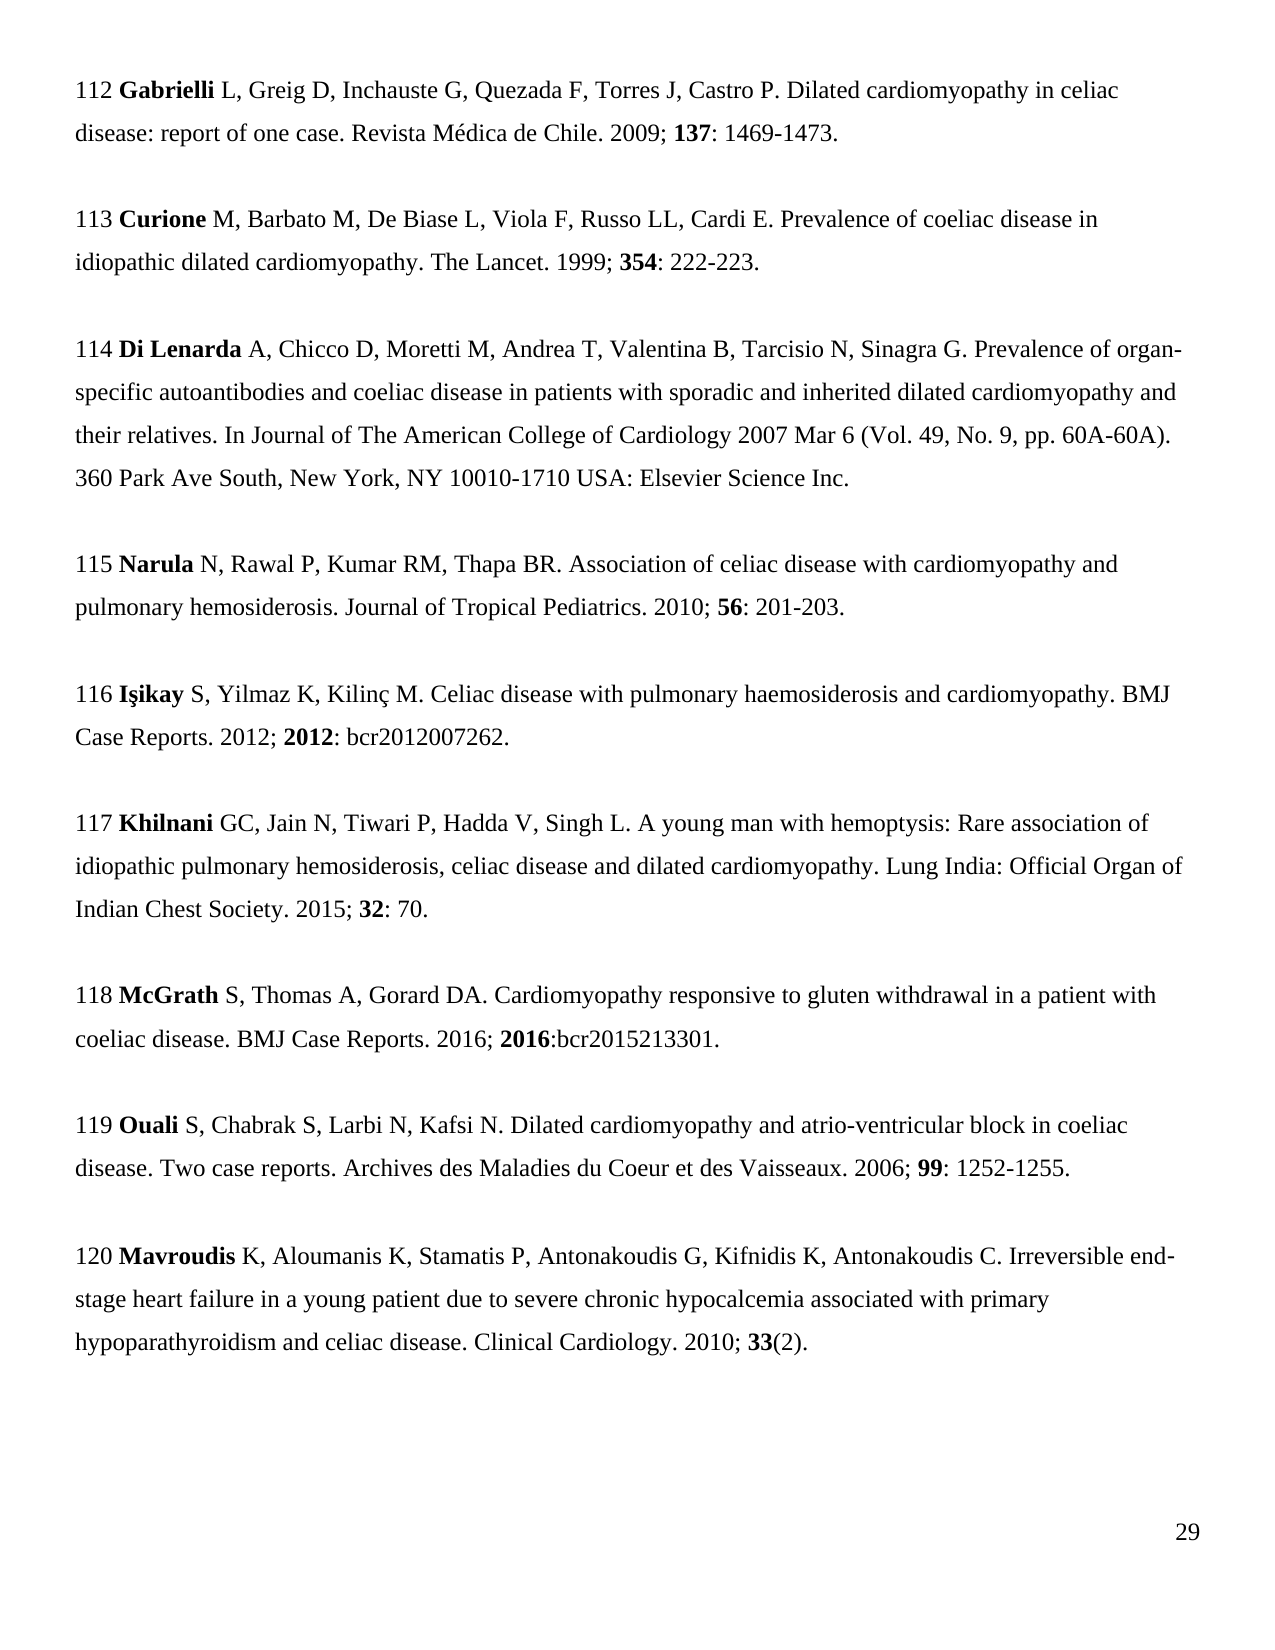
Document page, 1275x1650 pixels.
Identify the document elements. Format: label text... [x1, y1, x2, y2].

text 119 Ouali S, Chabrak S, Larbi N, Kafsi N. Dilated cardiomyopathy and atrio-ventricular block in coeliac disease. Two case reports. Archives des Maladies du Coeur et des Vaisseaux. 2006; 99: 1252-1255. [75, 1110, 1200, 1182]
text 118 McGrath S, Thomas A, Gorard DA. Cardiomyopathy responsive to gluten withdrawal in a patient with coeliac disease. BMJ Case Reports. 2016; 2016:bcr2015213301. [75, 981, 1200, 1052]
text 115 Narula N, Rawal P, Kumar RM, Thapa BR. Association of celiac disease with cardiomyopathy and pulmonary hemosiderosis. Journal of Tropical Pediatrics. 2010; 56: 201-203. [75, 549, 1200, 621]
text 113 Curione M, Barbato M, De Biase L, Viola F, Russo LL, Cardi E. Prevalence of coeliac disease in idiopathic dilated cardiomyopathy. The Lancet. 1999; 354: 222-223. [75, 204, 1200, 276]
text 120 Mavroudis K, Aloumanis K, Stamatis P, Antonakoudis G, Kifnidis K, Antonakoudis C. Irreversible end‐stage heart failure in a young patient due to severe chronic hypocalcemia associated with primary hypoparathyroidism and celiac disease. Clinical Cardiology. 2010; 33(2). [75, 1239, 1200, 1356]
text 117 Khilnani GC, Jain N, Tiwari P, Hadda V, Singh L. A young man with hemoptysis: Rare association of idiopathic pulmonary hemosiderosis, celiac disease and dilated cardiomyopathy. Lung India: Official Organ of Indian Chest Society. 2015; 32: 70. [75, 808, 1200, 923]
text 116 Işikay S, Yilmaz K, Kilinç M. Celiac disease with pulmonary haemosiderosis and cardiomyopathy. BMJ Case Reports. 2012; 2012: bcr2012007262. [75, 679, 1200, 751]
text 112 Gabrielli L, Greig D, Inchauste G, Quezada F, Torres J, Castro P. Dilated cardiomyopathy in celiac disease: report of one case. Revista Médica de Chile. 2009; 137: 1469-1473. [75, 75, 1200, 147]
text 114 Di Lenarda A, Chicco D, Moretti M, Andrea T, Valentina B, Tarcisio N, Sinagra G. Prevalence of organ-specific autoantibodies and coeliac disease in patients with sporadic and inherited dilated cardiomyopathy and their relatives. In Journal of The American College of Cardiology 2007 Mar 6 (Vol. 49, No. 9, pp. 60A-60A). 360 Park Ave South, New York, NY 10010-1710 USA: Elsevier Science Inc. [75, 334, 1200, 492]
